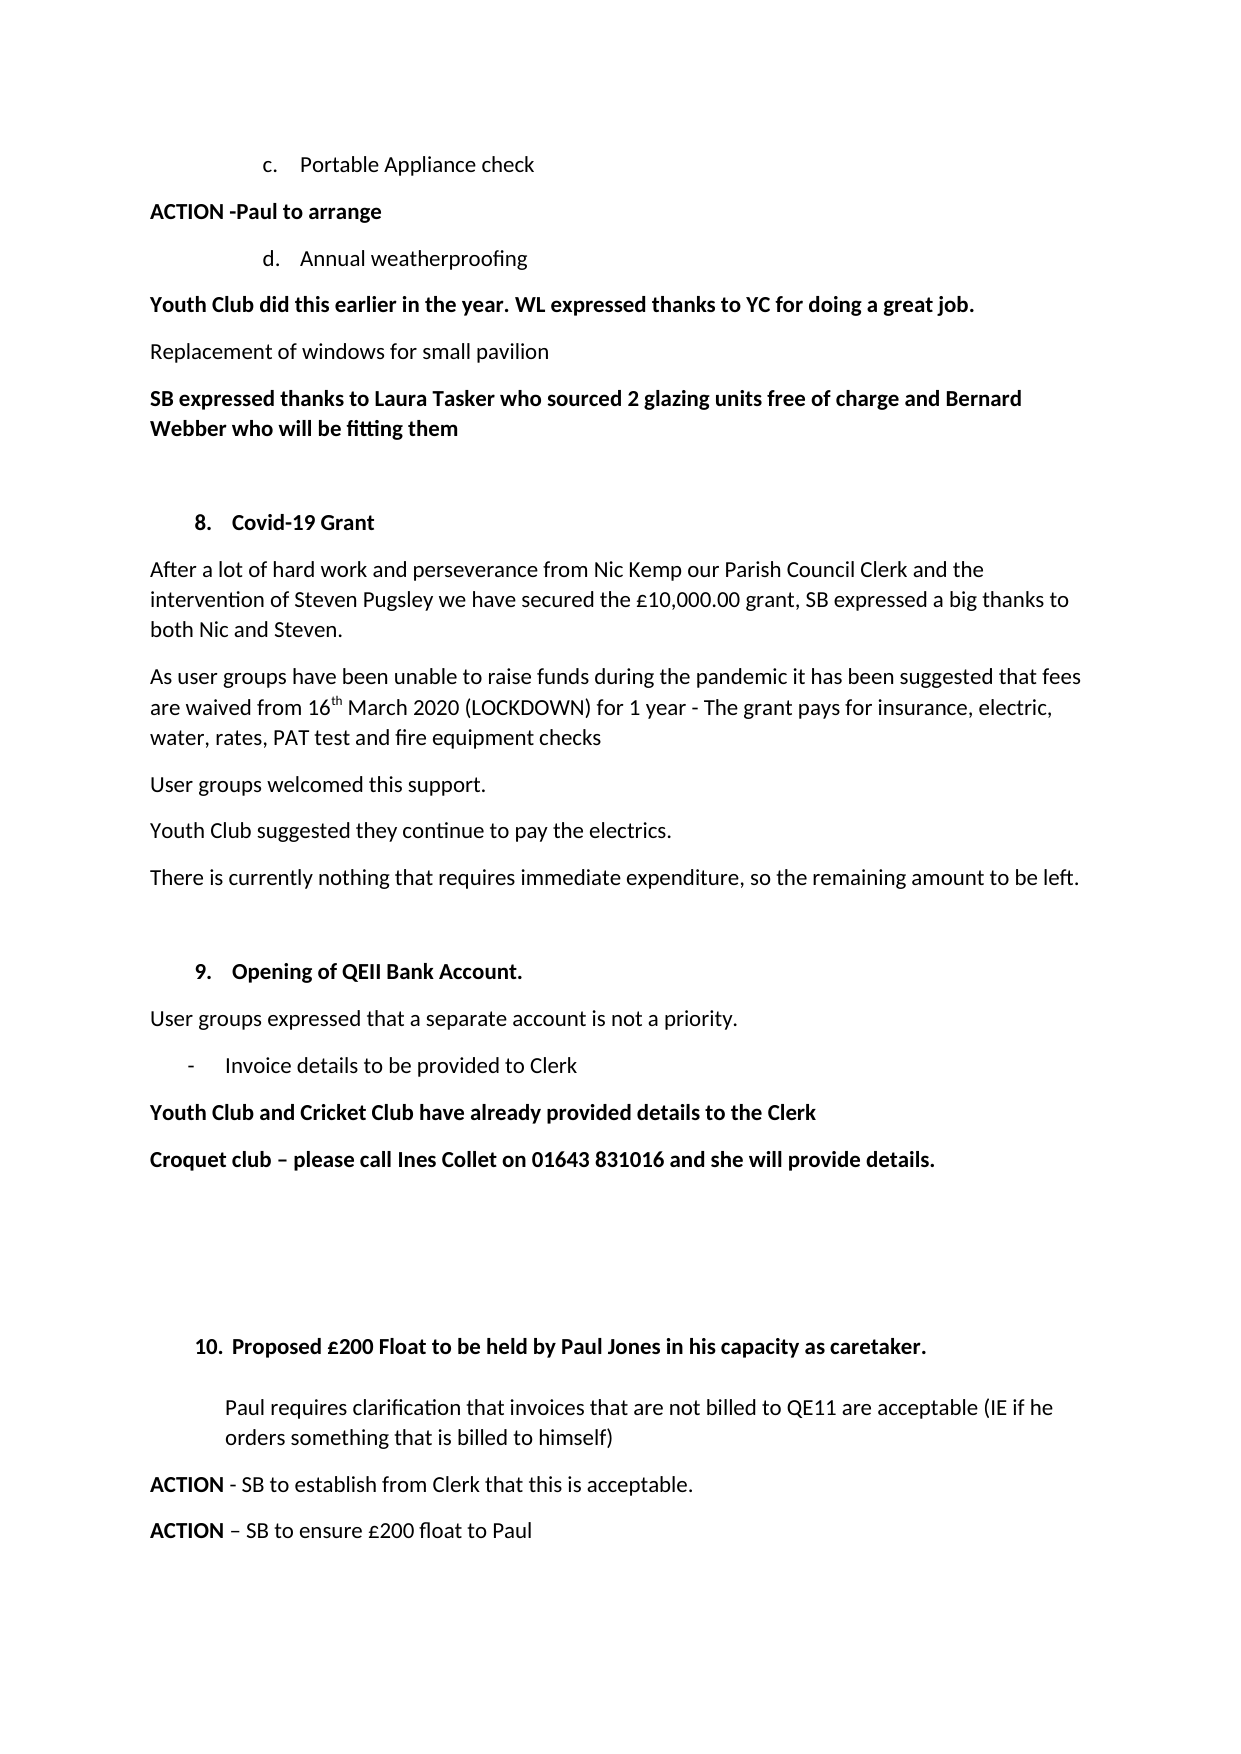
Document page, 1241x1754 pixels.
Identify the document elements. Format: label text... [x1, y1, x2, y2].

text There is currently nothing that requires immediate expenditure, so the remaining amount to be left. [150, 863, 1090, 892]
text Youth Club suggested they continue to pay the electrics. [150, 817, 1090, 845]
text User groups expressed that a separate account is not a priority. [150, 1004, 1090, 1032]
list Opening of QEII Bank Account. [194, 957, 1090, 985]
list Invoice details to be provided to Clerk [187, 1051, 1090, 1079]
list Proposed £200 Float to be held by Paul Jones in his capacity as caretaker. [194, 1332, 1090, 1360]
text ACTION -Paul to arrange [150, 197, 1090, 225]
text Replacement of windows for small pavilion [150, 337, 1090, 366]
list Covid-19 Grant [194, 508, 1090, 536]
text User groups welcomed this support. [150, 770, 1090, 798]
list Annual weatherproofing [262, 244, 1090, 272]
list Portable Appliance check [262, 150, 1090, 178]
text Youth Club and Cricket Club have already provided details to the Clerk [150, 1098, 1090, 1126]
text After a lot of hard work and perseverance from Nic Kemp our Parish Council Clerk and the intervention of Steven Pugsley we have secured the £10,000.00 grant, SB expressed a big thanks to both Nic and Steven. [150, 555, 1090, 644]
list Paul requires clarification that invoices that are not billed to QE11 are acceptable (IE if he orders something that is billed to himself) [225, 1393, 1090, 1451]
text ACTION - SB to establish from Clerk that this is acceptable. [150, 1470, 1090, 1498]
text Croquet club – please call Ines Collet on 01643 831016 and she will provide details. [150, 1145, 1090, 1173]
text Youth Club did this earlier in the year. WL expressed thanks to YC for doing a great job. [150, 291, 1090, 319]
text ACTION – SB to ensure £200 float to Paul [150, 1517, 1090, 1545]
text As user groups have been unable to raise funds during the pandemic it has been suggested that fees are waived from 16th March 2020 (LOCKDOWN) for 1 year - The grant pays for insurance, electric, water, rates, PAT test and fire equipment checks [150, 662, 1090, 751]
text SB expressed thanks to Laura Tasker who sourced 2 glazing units free of charge and Bernard Webber who will be fitting them [150, 384, 1090, 443]
